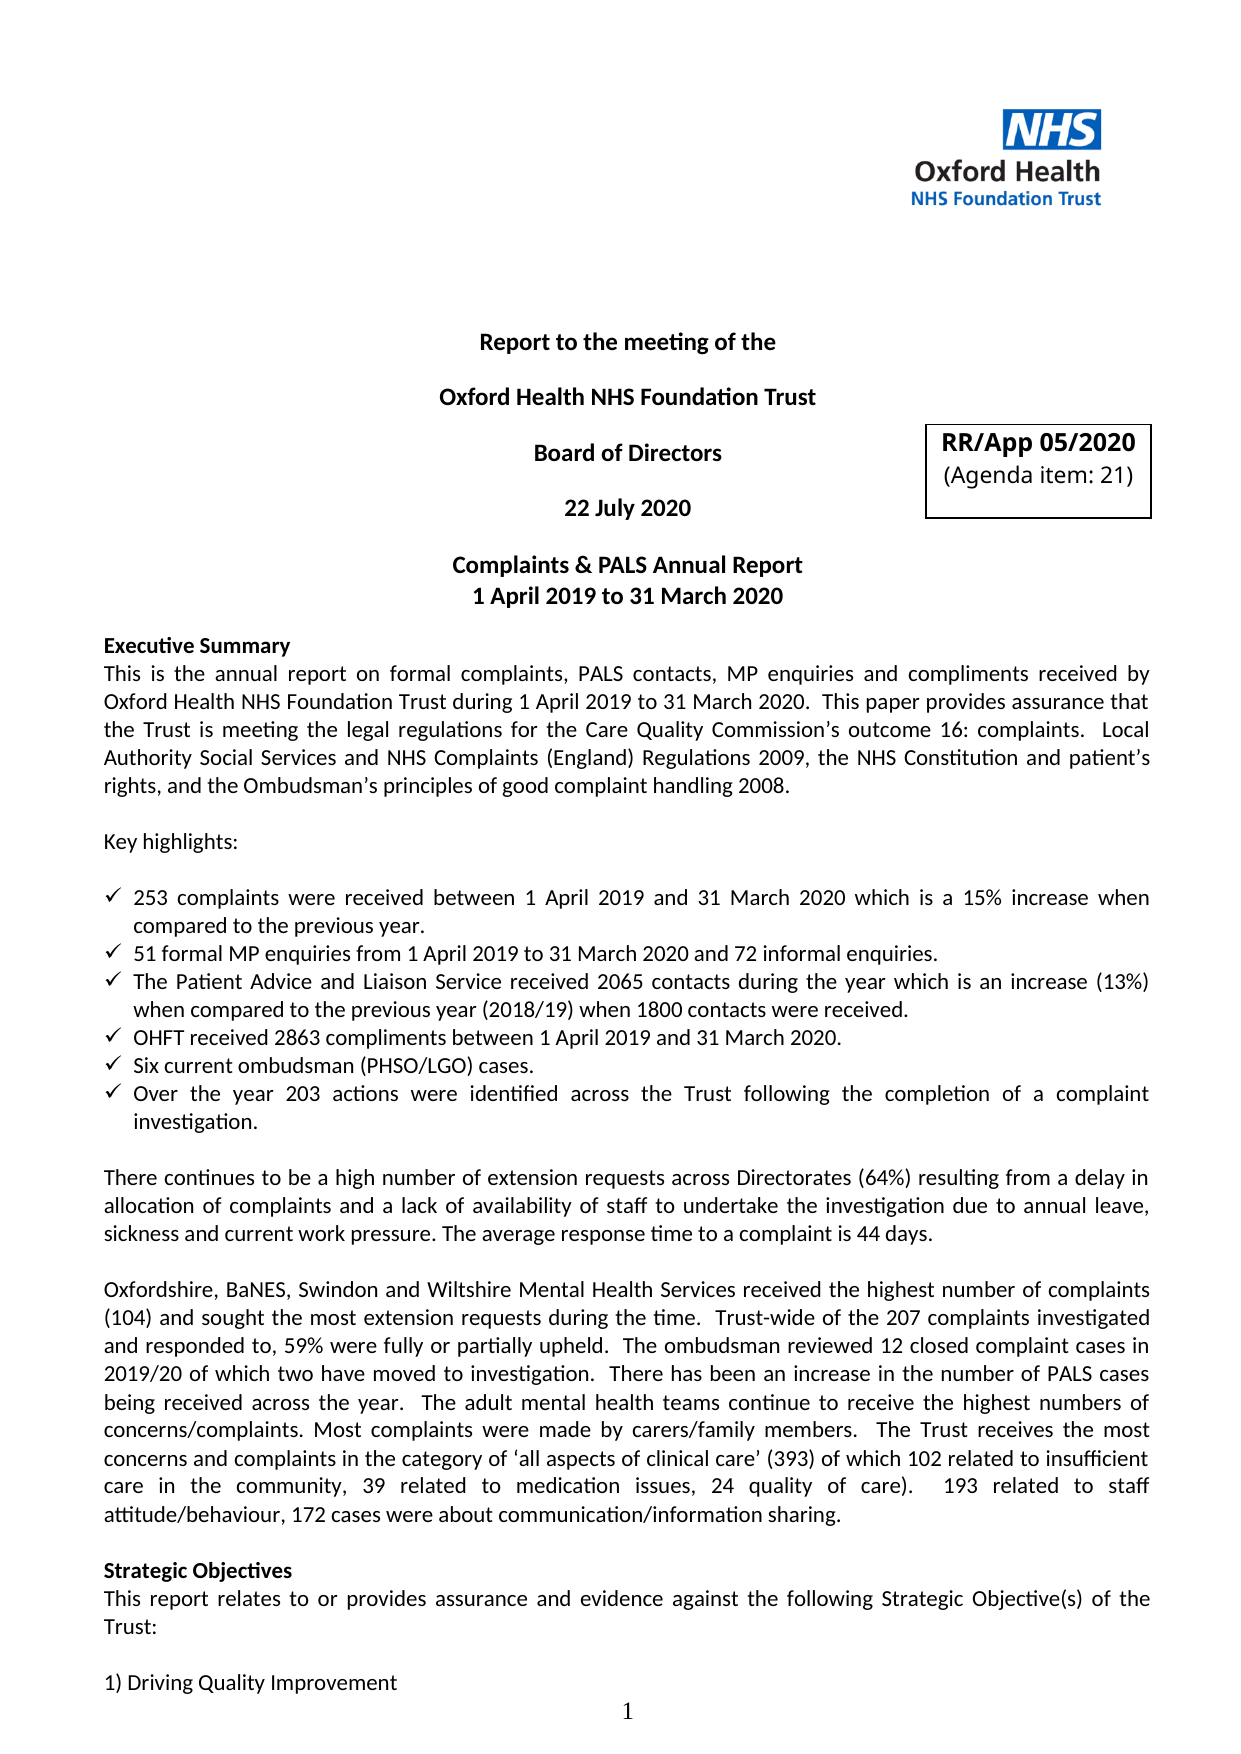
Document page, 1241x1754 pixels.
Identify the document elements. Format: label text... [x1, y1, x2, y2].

text Complaints & PALS Annual Report [103, 550, 1152, 580]
list Over the year 203 actions were identified across the Trust following the completion of a complaint investigation. [103, 1079, 1152, 1135]
text There continues to be a high number of extension requests across Directorates (64%) resulting from a delay in allocation of complaints and a lack of availability of staff to undertake the investigation due to annual leave, sickness and current work pressure. The average response time to a complaint is 44 days. [103, 1163, 1152, 1247]
text Executive Summary [103, 631, 1152, 659]
text Report to the meeting of the [103, 326, 1152, 357]
picture [821, 68, 1140, 261]
list 51 formal MP enquiries from 1 April 2019 to 31 March 2020 and 72 informal enquiries. [103, 939, 1152, 967]
list 253 complaints were received between 1 April 2019 and 31 March 2020 which is a 15% increase when compared to the previous year. [103, 883, 1152, 939]
text Oxford Health NHS Foundation Trust [103, 382, 1152, 412]
text Key highlights: [103, 827, 1152, 855]
text This report relates to or provides assurance and evidence against the following Strategic Objective(s) of the Trust: [103, 1584, 1152, 1640]
list Six current ombudsman (PHSO/LGO) cases. [103, 1051, 1152, 1079]
text Board of Directors [103, 437, 925, 468]
text 22 July 2020 [103, 493, 1152, 523]
text 1) Driving Quality Improvement [103, 1668, 1152, 1696]
text Oxfordshire, BaNES, Swindon and Wiltshire Mental Health Services received the highest number of complaints (104) and sought the most extension requests during the time. Trust-wide of the 207 complaints investigated and responded to, 59% were fully or partially upheld. The ombudsman reviewed 12 closed complaint cases in 2019/20 of which two have moved to investigation. There has been an increase in the number of PALS cases being received across the year. The adult mental health teams continue to receive the highest numbers of concerns/complaints. Most complaints were made by carers/family members. The Trust receives the most concerns and complaints in the category of ‘all aspects of clinical care’ (393) of which 102 related to insufficient care in the community, 39 related to medication issues, 24 quality of care). 193 related to staff attitude/behaviour, 172 cases were about communication/information sharing. [103, 1276, 1152, 1528]
text This is the annual report on formal complaints, PALS contacts, MP enquiries and compliments received by Oxford Health NHS Foundation Trust during 1 April 2019 to 31 March 2020. This paper provides assurance that the Trust is meeting the legal regulations for the Care Quality Commission’s outcome 16: complaints. Local Authority Social Services and NHS Complaints (England) Regulations 2009, the NHS Constitution and patient’s rights, and the Ombudsman’s principles of good complaint handling 2008. [103, 659, 1152, 799]
list OHFT received 2863 compliments between 1 April 2019 and 31 March 2020. [103, 1023, 1152, 1051]
text 1 April 2019 to 31 March 2020 [103, 580, 1152, 611]
list The Patient Advice and Liaison Service received 2065 contacts during the year which is an increase (13%) when compared to the previous year (2018/19) when 1800 contacts were received. [103, 967, 1152, 1023]
text Strategic Objectives [103, 1556, 1152, 1584]
